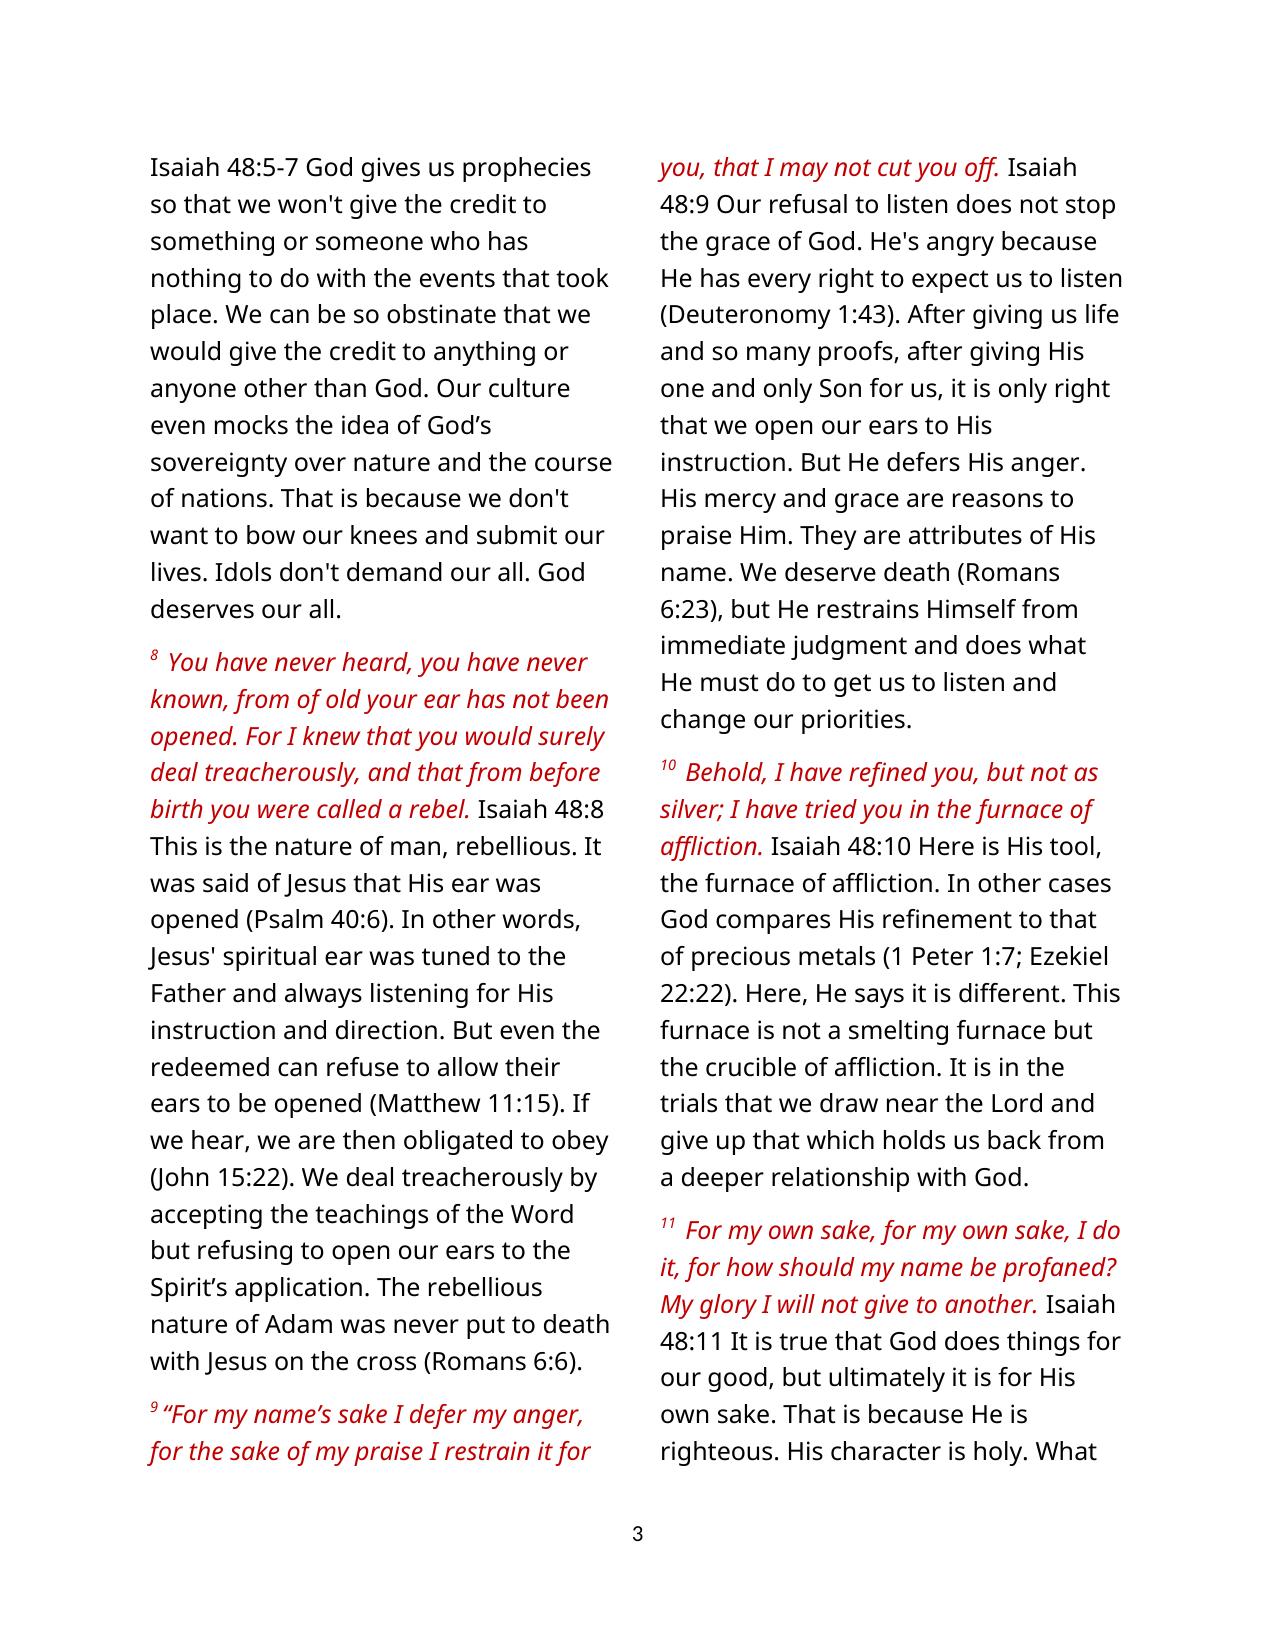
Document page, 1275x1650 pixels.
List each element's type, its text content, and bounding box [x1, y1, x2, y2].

text 9 “For my name’s sake I defer my anger, for the sake of my praise I restrain it for you, that I may not cut you off. Isaiah 48:9 Our refusal to listen does not stop the grace of God. He's angry because He has every right to expect us to listen (Deuteronomy 1:43). After giving us life and so many proofs, after giving His one and only Son for us, it is only right that we open our ears to His instruction. But He defers His anger. His mercy and grace are reasons to praise Him. They are attributes of His name. We deserve death (Romans 6:23), but He restrains Himself from immediate judgment and does what He must do to get us to listen and change our priorities. [660, 150, 1125, 736]
text 10 Behold, I have refined you, but not as silver; I have tried you in the furnace of affliction. Isaiah 48:10 Here is His tool, the furnace of affliction. In other cases God compares His refinement to that of precious metals (1 Peter 1:7; Ezekiel 22:22). Here, He says it is different. This furnace is not a smelting furnace but the crucible of affliction. It is in the trials that we draw near the Lord and give up that which holds us back from a deeper relationship with God. [660, 755, 1125, 1193]
text 8 You have never heard, you have never known, from of old your ear has not been opened. For I knew that you would surely deal treacherously, and that from before birth you were called a rebel. Isaiah 48:8 This is the nature of man, rebellious. It was said of Jesus that His ear was opened (Psalm 40:6). In other words, Jesus' spiritual ear was tuned to the Father and always listening for His instruction and direction. But even the redeemed can refuse to allow their ears to be opened (Matthew 11:15). If we hear, we are then obligated to obey (John 15:22). We deal treacherously by accepting the teachings of the Word but refusing to open our ears to the Spirit’s application. The rebellious nature of Adam was never put to death with Jesus on the cross (Romans 6:6). [150, 645, 615, 1377]
